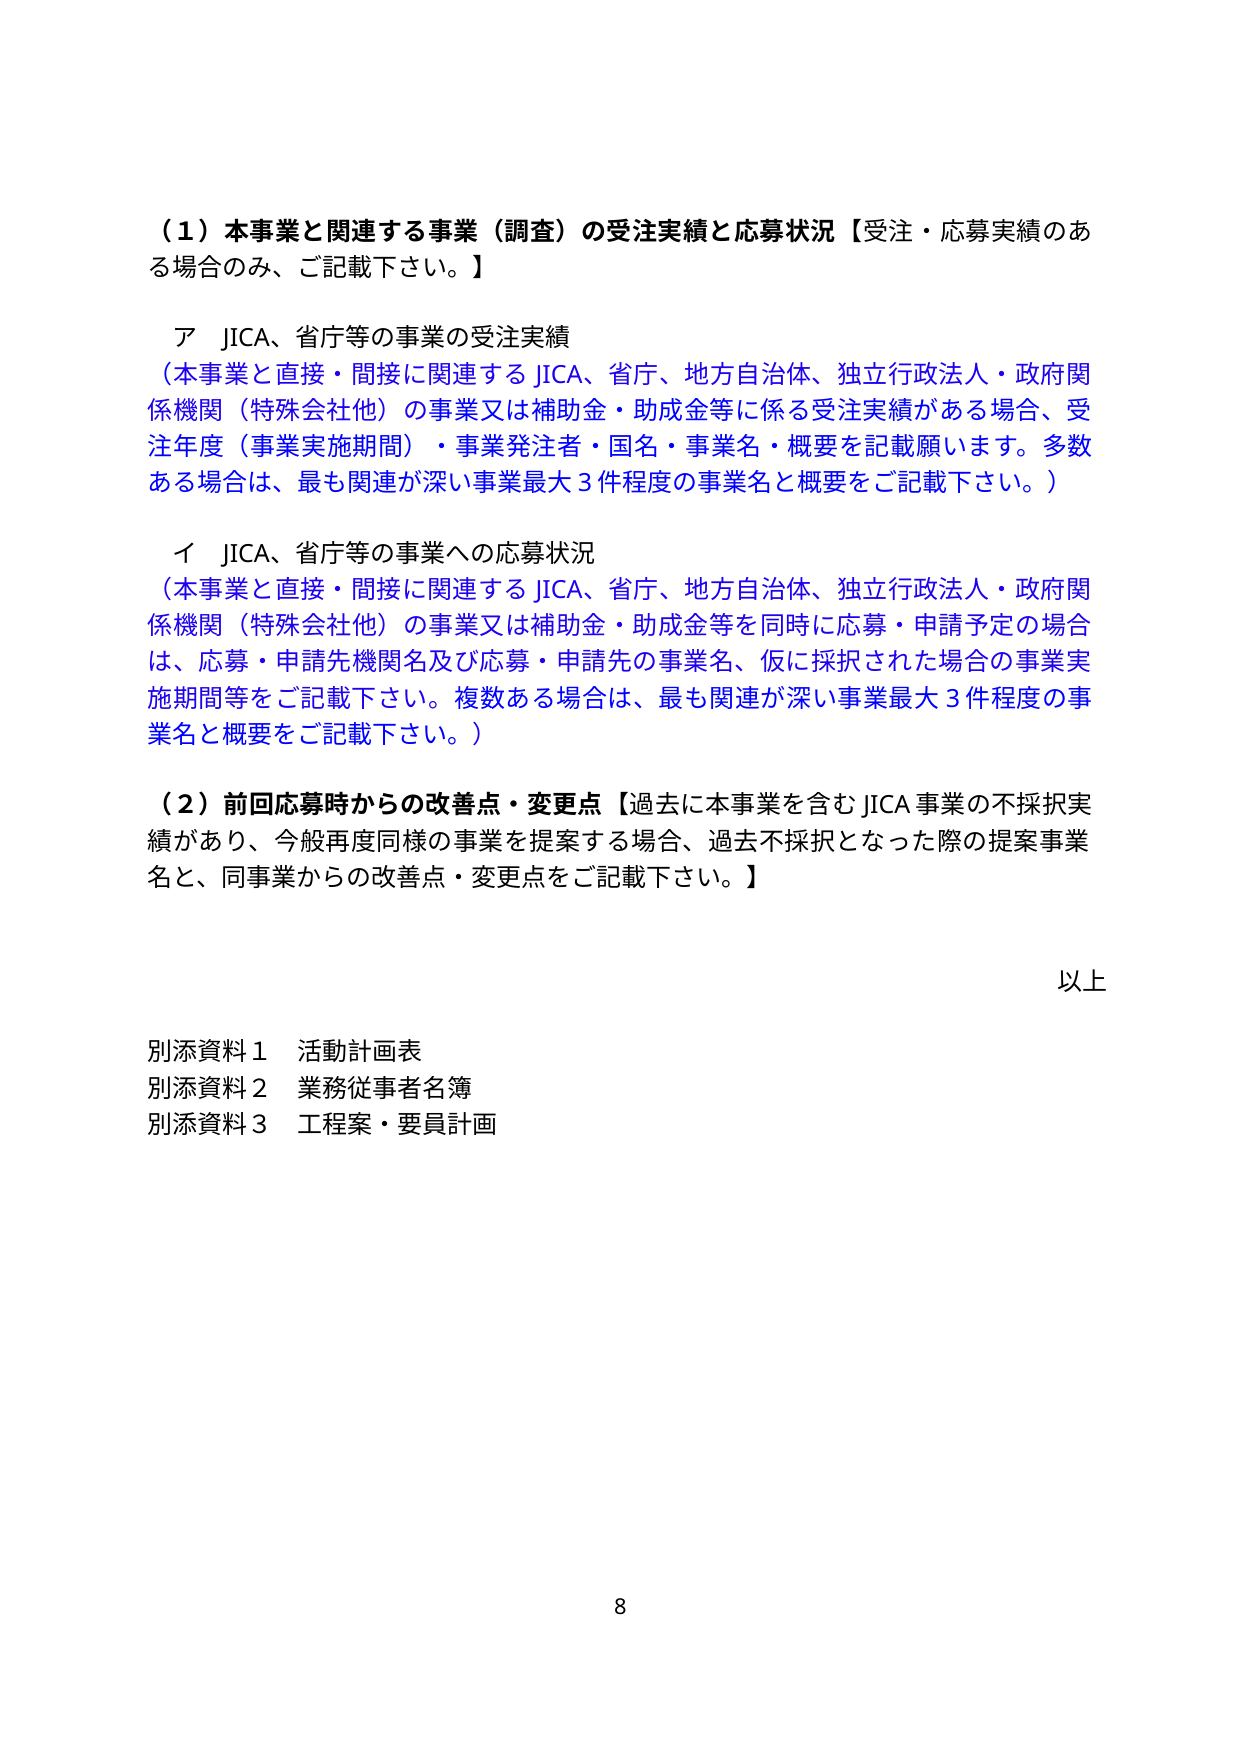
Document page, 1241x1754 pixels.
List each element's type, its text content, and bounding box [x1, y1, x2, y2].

text （本事業と直接・間接に関連するJICA、省庁、地方自治体、独立行政法人・政府関係機関（特殊会社他）の事業又は補助金・助成金等を同時に応募・申請予定の場合は、応募・申請先機関名及び応募・申請先の事業名、仮に採択された場合の事業実施期間等をご記載下さい。複数ある場合は、最も関連が深い事業最大3件程度の事業名と概要をご記載下さい。） [148, 569, 1093, 751]
text 以上 [148, 962, 1107, 998]
text 別添資料１ 活動計画表 [148, 1032, 1092, 1068]
text 別添資料２ 業務従事者名簿 [148, 1068, 1092, 1104]
text イ JICA、省庁等の事業への応募状況 [148, 533, 1093, 569]
text （１）本事業と関連する事業（調査）の受注実績と応募状況【受注・応募実績のある場合のみ、ご記載下さい。】 [148, 211, 1093, 284]
text （本事業と直接・間接に関連するJICA、省庁、地方自治体、独立行政法人・政府関係機関（特殊会社他）の事業又は補助金・助成金等に係る受注実績がある場合、受注年度（事業実施期間）・事業発注者・国名・事業名・概要を記載願います。多数ある場合は、最も関連が深い事業最大3件程度の事業名と概要をご記載下さい。） [148, 354, 1093, 499]
text ア JICA、省庁等の事業の受注実績 [148, 318, 1093, 354]
text 別添資料３ 工程案・要員計画 [148, 1104, 1092, 1141]
text （２）前回応募時からの改善点・変更点【過去に本事業を含むJICA事業の不採択実績があり、今般再度同様の事業を提案する場合、過去不採択となった際の提案事業名と、同事業からの改善点・変更点をご記載下さい。】 [148, 785, 1093, 893]
